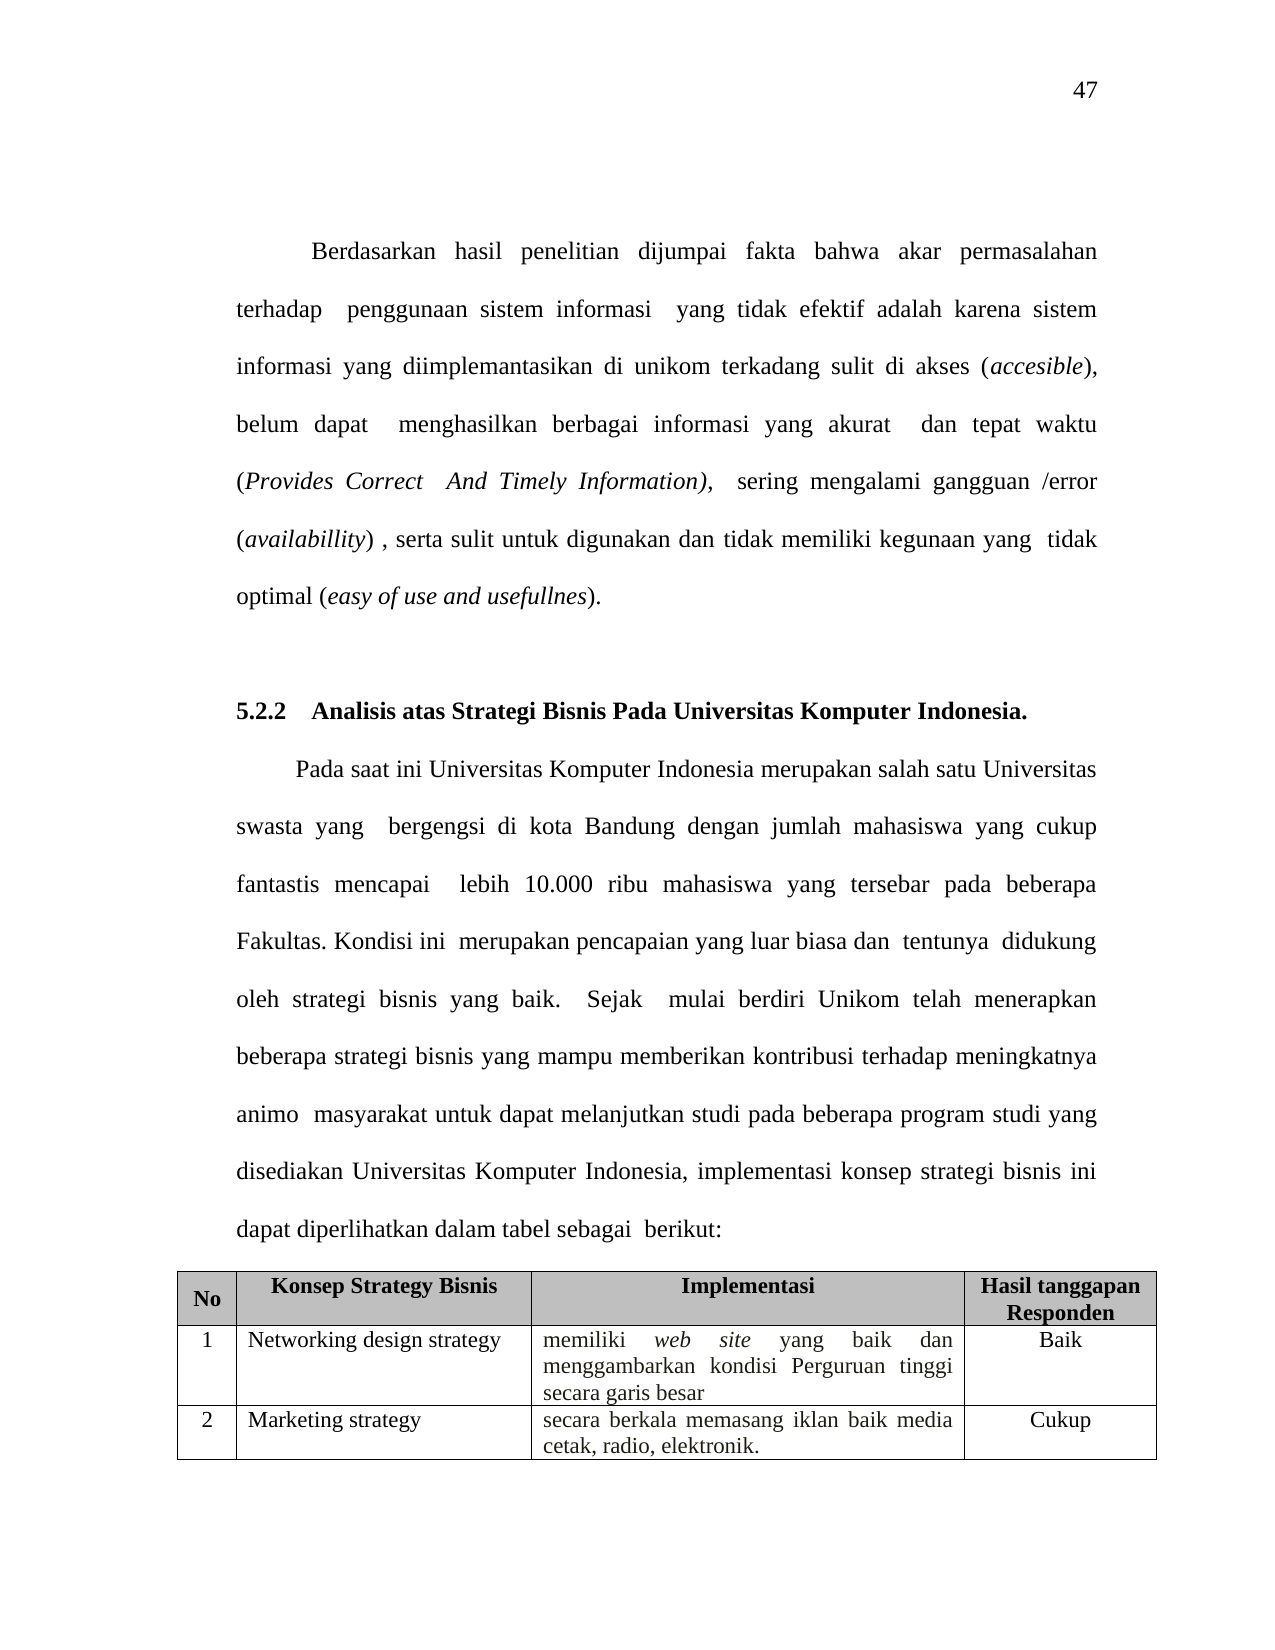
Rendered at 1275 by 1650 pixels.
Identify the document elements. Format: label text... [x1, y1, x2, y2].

table_cell Cukup [965, 1406, 1156, 1459]
table_cell 2 [178, 1406, 236, 1459]
table_header Konsep Strategy Bisnis [237, 1272, 531, 1325]
list Berdasarkan hasil penelitian dijumpai fakta bahwa akar permasalahan terhadap penggunaan sistem informasi yang tidak efektif adalah karena sistem informasi yang diimplemantasikan di unikom terkadang sulit di akses (accesible), belum dapat menghasilkan berbagai informasi yang akurat dan tepat waktu (Provides Correct And Timely Information), sering mengalami gangguan /error (availabillity) , serta sulit untuk digunakan dan tidak memiliki kegunaan yang tidak optimal (easy of use and usefullnes). [236, 236, 1098, 610]
table_cell 1 [178, 1326, 236, 1405]
table_header No [178, 1272, 236, 1325]
table_cell Marketing strategy [237, 1406, 531, 1459]
list Pada saat ini Universitas Komputer Indonesia merupakan salah satu Universitas swasta yang bergengsi di kota Bandung dengan jumlah mahasiswa yang cukup fantastis mencapai lebih 10.000 ribu mahasiswa yang tersebar pada beberapa Fakultas. Kondisi ini merupakan pencapaian yang luar biasa dan tentunya didukung oleh strategi bisnis yang baik. Sejak mulai berdiri Unikom telah menerapkan beberapa strategi bisnis yang mampu memberikan kontribusi terhadap meningkatnya animo masyarakat untuk dapat melanjutkan studi pada beberapa program studi yang disediakan Universitas Komputer Indonesia, implementasi konsep strategi bisnis ini dapat diperlihatkan dalam tabel sebagai berikut: [236, 754, 1098, 1242]
table_cell secara berkala memasang iklan baik media cetak, radio, elektronik. [532, 1406, 964, 1459]
list Analisis atas Strategi Bisnis Pada Universitas Komputer Indonesia. [236, 696, 1098, 725]
table_cell Networking design strategy [237, 1326, 531, 1405]
table_cell memiliki web site yang baik dan menggambarkan kondisi Perguruan tinggi secara garis besar [532, 1326, 964, 1405]
table_header Hasil tanggapan Responden [965, 1272, 1156, 1325]
table_header Implementasi [532, 1272, 964, 1325]
table_cell Baik [965, 1326, 1156, 1405]
